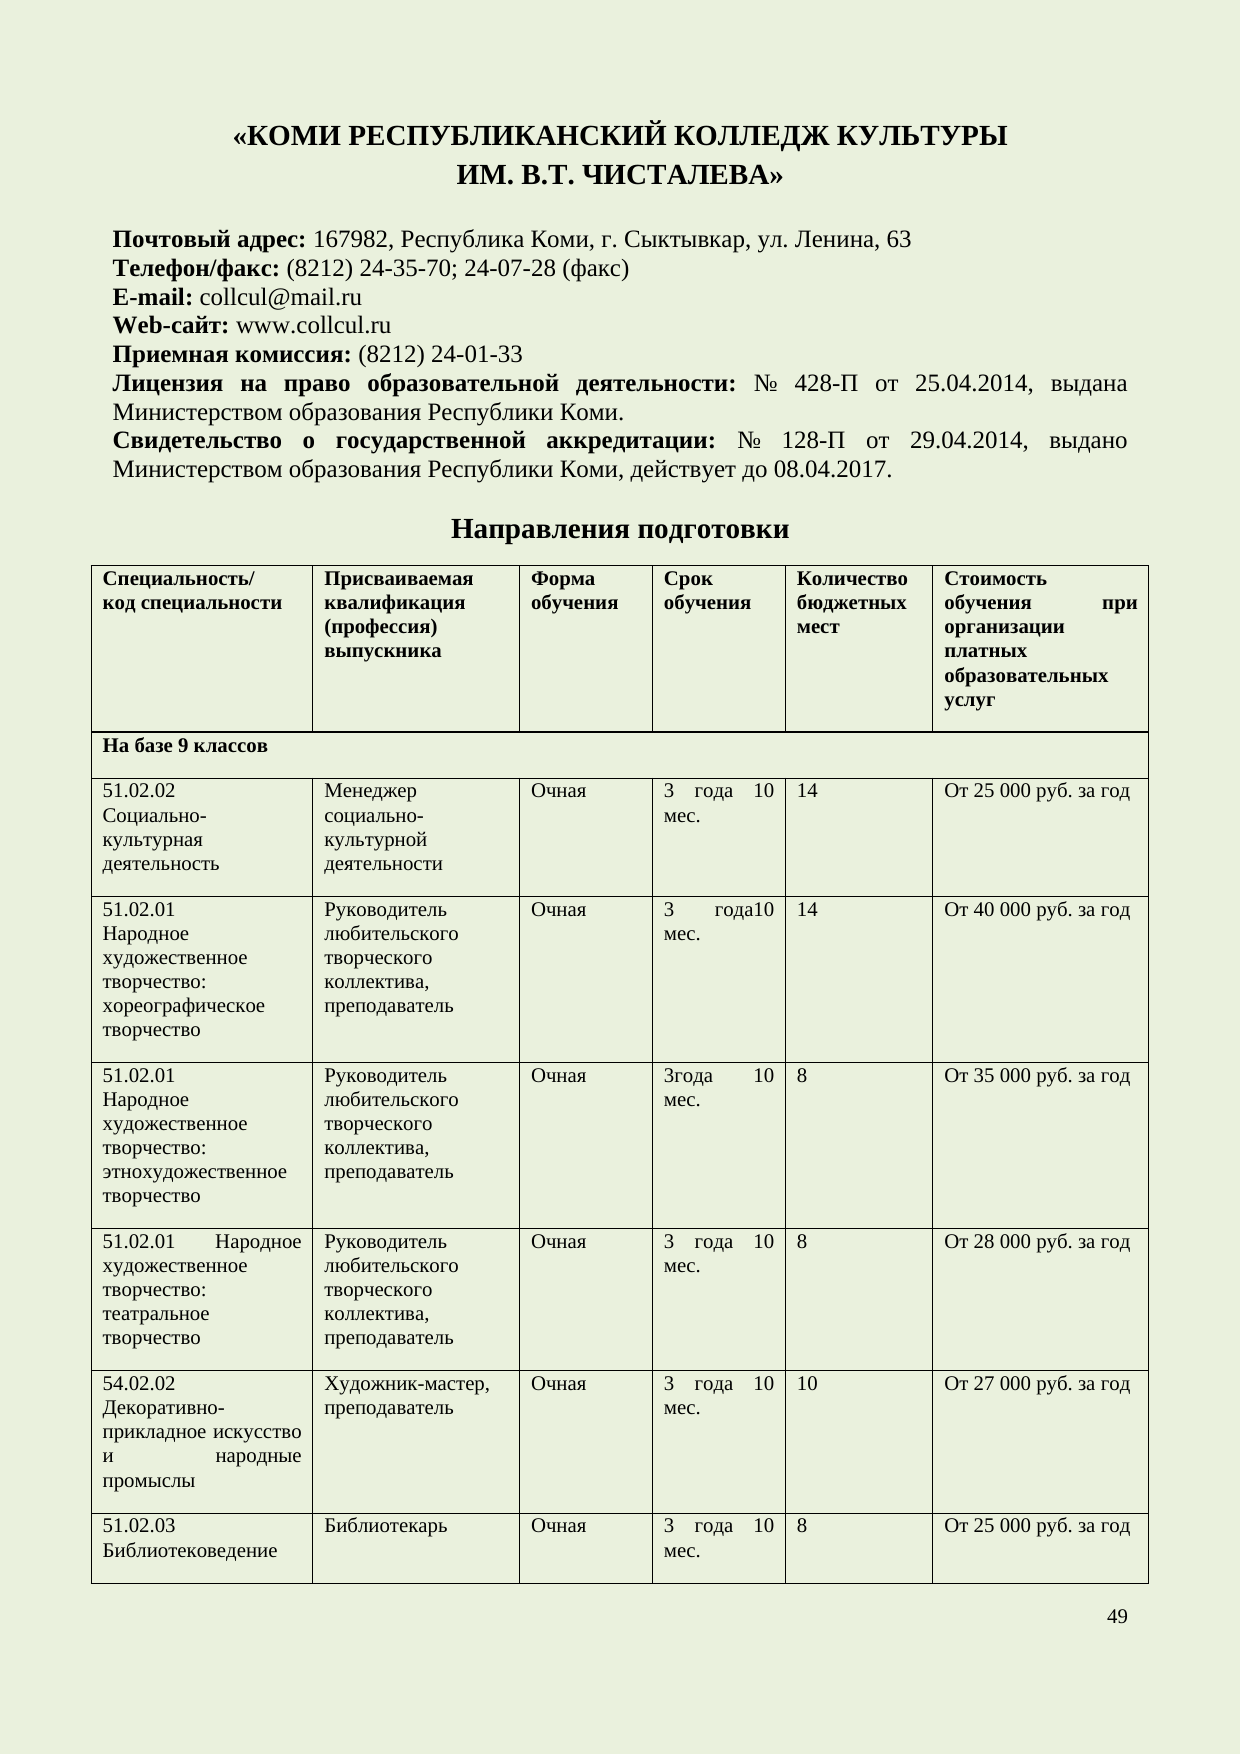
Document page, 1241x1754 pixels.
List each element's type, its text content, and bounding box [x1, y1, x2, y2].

table_cell Руководитель любительского творческого коллектива, преподаватель [313, 897, 519, 1062]
table_cell 14 [786, 897, 932, 1062]
table_cell 51.02.03 Библиотековедение [92, 1514, 312, 1582]
table_cell Менеджер социально-культурной деятельности [313, 779, 519, 896]
table_cell 8 [786, 1514, 932, 1582]
text Web-сайт: www.collcul.ru [112, 310, 1128, 339]
table_header Специальность/ код специальности [92, 566, 312, 731]
table_cell 51.02.01 Народное художественное творчество: хореографическое творчество [92, 897, 312, 1062]
table_cell 51.02.01 Народное художественное творчество: этнохудожественное творчество [92, 1063, 312, 1228]
table_cell 10 [786, 1371, 932, 1512]
table_cell 3 года 10 мес. [653, 779, 785, 896]
table_cell 51.02.01 Народное художественное творчество: театральное творчество [92, 1229, 312, 1370]
table_cell 8 [786, 1229, 932, 1370]
table_cell От 35 000 руб. за год [933, 1063, 1148, 1228]
table_cell От 25 000 руб. за год [933, 779, 1148, 896]
table_cell Очная [520, 1514, 652, 1582]
table_cell От 40 000 руб. за год [933, 897, 1148, 1062]
table_cell Очная [520, 779, 652, 896]
table_cell 3 года 10 мес. [653, 1229, 785, 1370]
table_cell Руководитель любительского творческого коллектива, преподаватель [313, 1063, 519, 1228]
table_cell Очная [520, 1063, 652, 1228]
text «КОМИ РЕСПУБЛИКАНСКИЙ КОЛЛЕДЖ КУЛЬТУРЫ [112, 118, 1128, 152]
table_header Присваиваемая квалификация (профессия) выпускника [313, 566, 519, 731]
text Направления подготовки [112, 511, 1128, 544]
text Телефон/факс: (8212) 24-35-70; 24-07-28 (факс) [112, 253, 1128, 282]
table_header Форма обучения [520, 566, 652, 731]
table_cell Библиотекарь [313, 1514, 519, 1582]
table_cell Очная [520, 1229, 652, 1370]
text E-mail: collcul@mail.ru [112, 282, 1128, 310]
text Лицензия на право образовательной деятельности: № 428-П от 25.04.2014, выдана Министерством образования Республики Коми. [112, 368, 1128, 425]
text Свидетельство о государственной аккредитации: № 128-П от 29.04.2014, выдано Министерством образования Республики Коми, действует до 08.04.2017. [112, 425, 1128, 483]
table_cell 8 [786, 1063, 932, 1228]
text Почтовый адрес: 167982, Республика Коми, г. Сыктывкар, ул. Ленина, 63 [112, 224, 1128, 253]
table_cell 3 года10 мес. [653, 897, 785, 1062]
text Приемная комиссия: (8212) 24-01-33 [112, 339, 1128, 368]
table_cell Очная [520, 1371, 652, 1512]
text ИМ. В.Т. ЧИСТАЛЕВА» [112, 157, 1128, 190]
table_cell 3 года 10 мес. [653, 1371, 785, 1512]
table_cell Очная [520, 897, 652, 1062]
table_cell Руководитель любительского творческого коллектива, преподаватель [313, 1229, 519, 1370]
table_header Срок обучения [653, 566, 785, 731]
table_cell 54.02.02 Декоративно-прикладное искусство и народные промыслы [92, 1371, 312, 1512]
table_header Количество бюджетных мест [786, 566, 932, 731]
table_cell 3 года 10 мес. [653, 1514, 785, 1582]
table_cell От 27 000 руб. за год [933, 1371, 1148, 1512]
table_cell 14 [786, 779, 932, 896]
table_cell На базе 9 классов [92, 733, 1148, 777]
table_cell От 28 000 руб. за год [933, 1229, 1148, 1370]
table_cell От 25 000 руб. за год [933, 1514, 1148, 1582]
table_header Стоимость обучения при организации платных образовательных услуг [933, 566, 1148, 731]
table_cell 3года 10 мес. [653, 1063, 785, 1228]
table_cell Художник-мастер, преподаватель [313, 1371, 519, 1512]
table_cell 51.02.02 Социально-культурная деятельность [92, 779, 312, 896]
